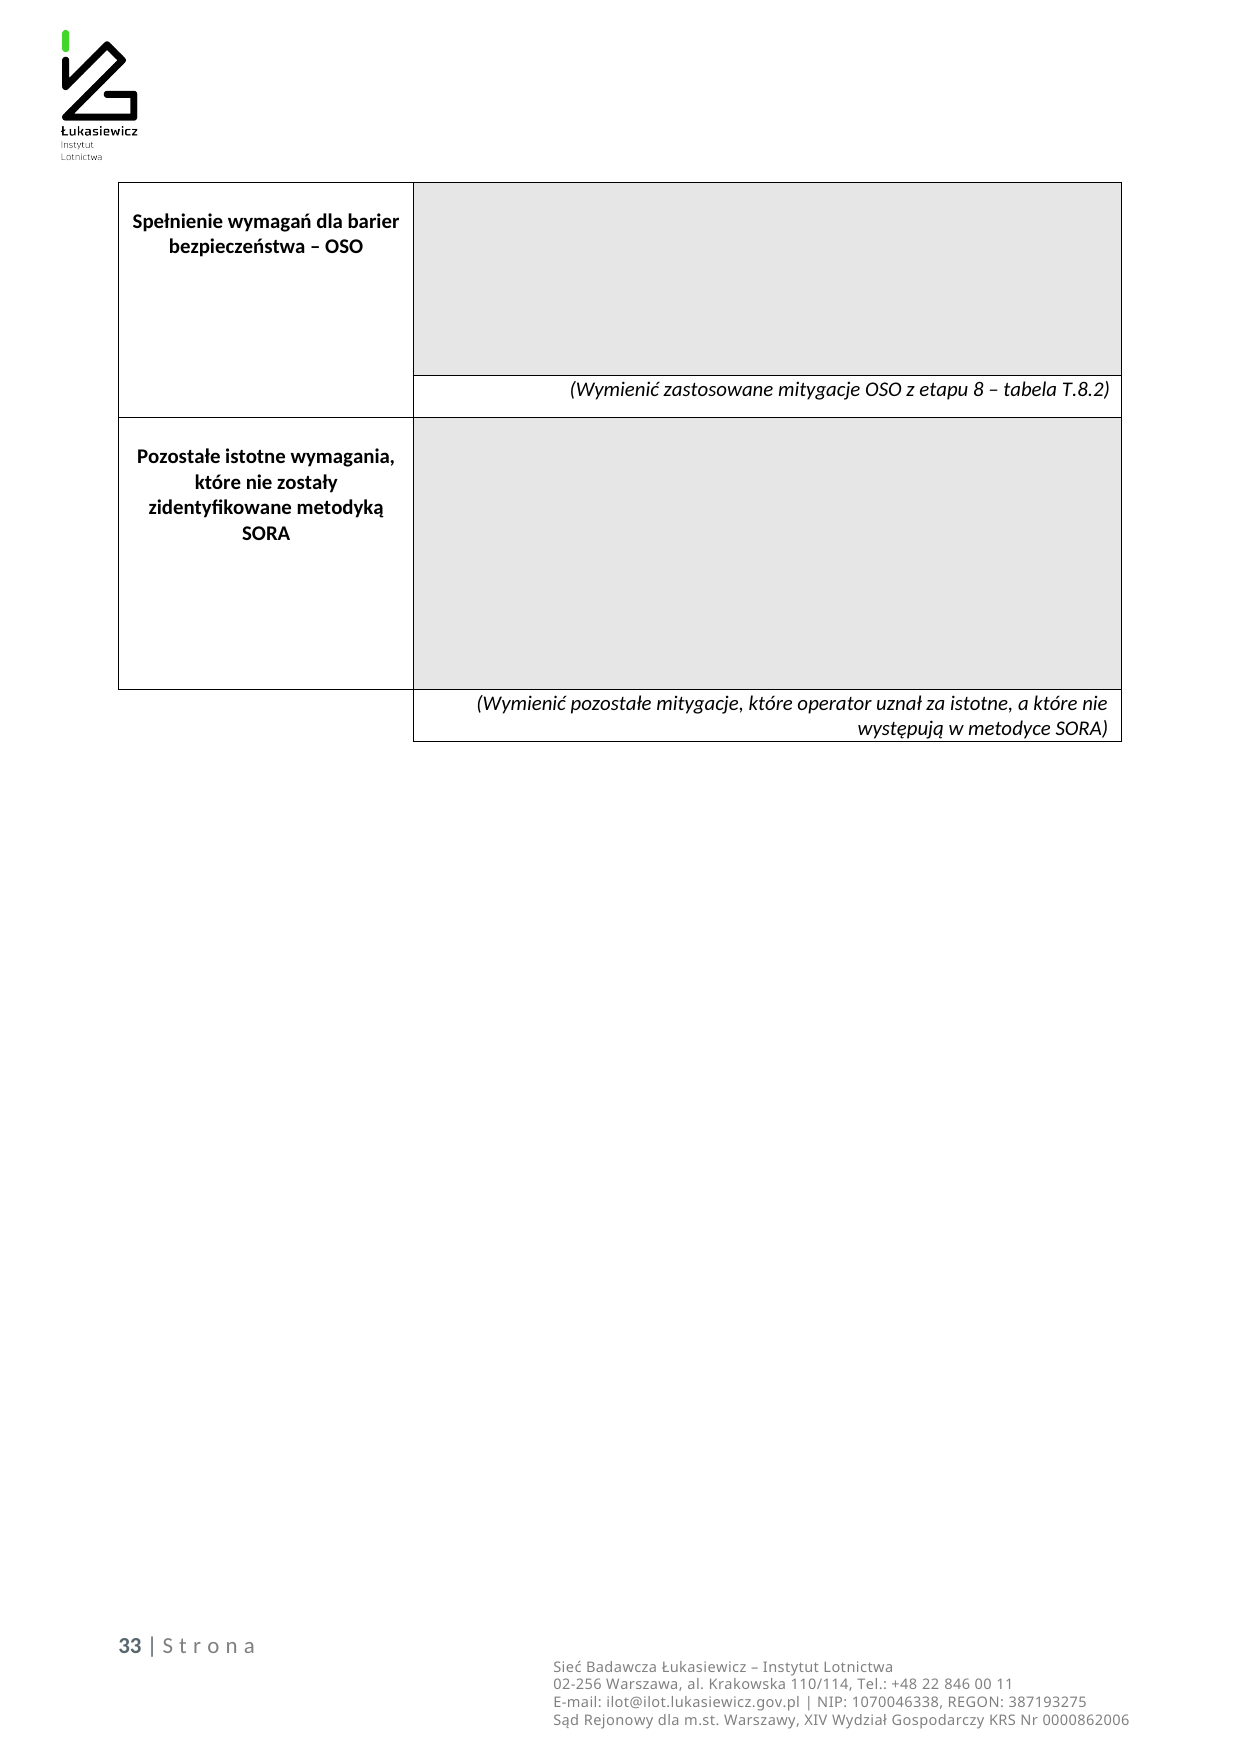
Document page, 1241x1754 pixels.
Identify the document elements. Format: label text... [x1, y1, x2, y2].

table_cell Pozostałe istotne wymagania, które nie zostały zidentyfikowane metodyką SORA [119, 418, 413, 689]
table_cell (Wymienić zastosowane mitygacje OSO z etapu 8 – tabela T.8.2) [414, 376, 1121, 417]
table_cell [414, 418, 1121, 689]
table_cell [414, 183, 1121, 375]
picture [0, 0, 163, 204]
table_cell (Wymienić pozostałe mitygacje, które operator uznał za istotne, a które nie występują w metodyce SORA) [414, 690, 1121, 741]
table_cell Spełnienie wymagań dla barier bezpieczeństwa – OSO [119, 183, 413, 417]
